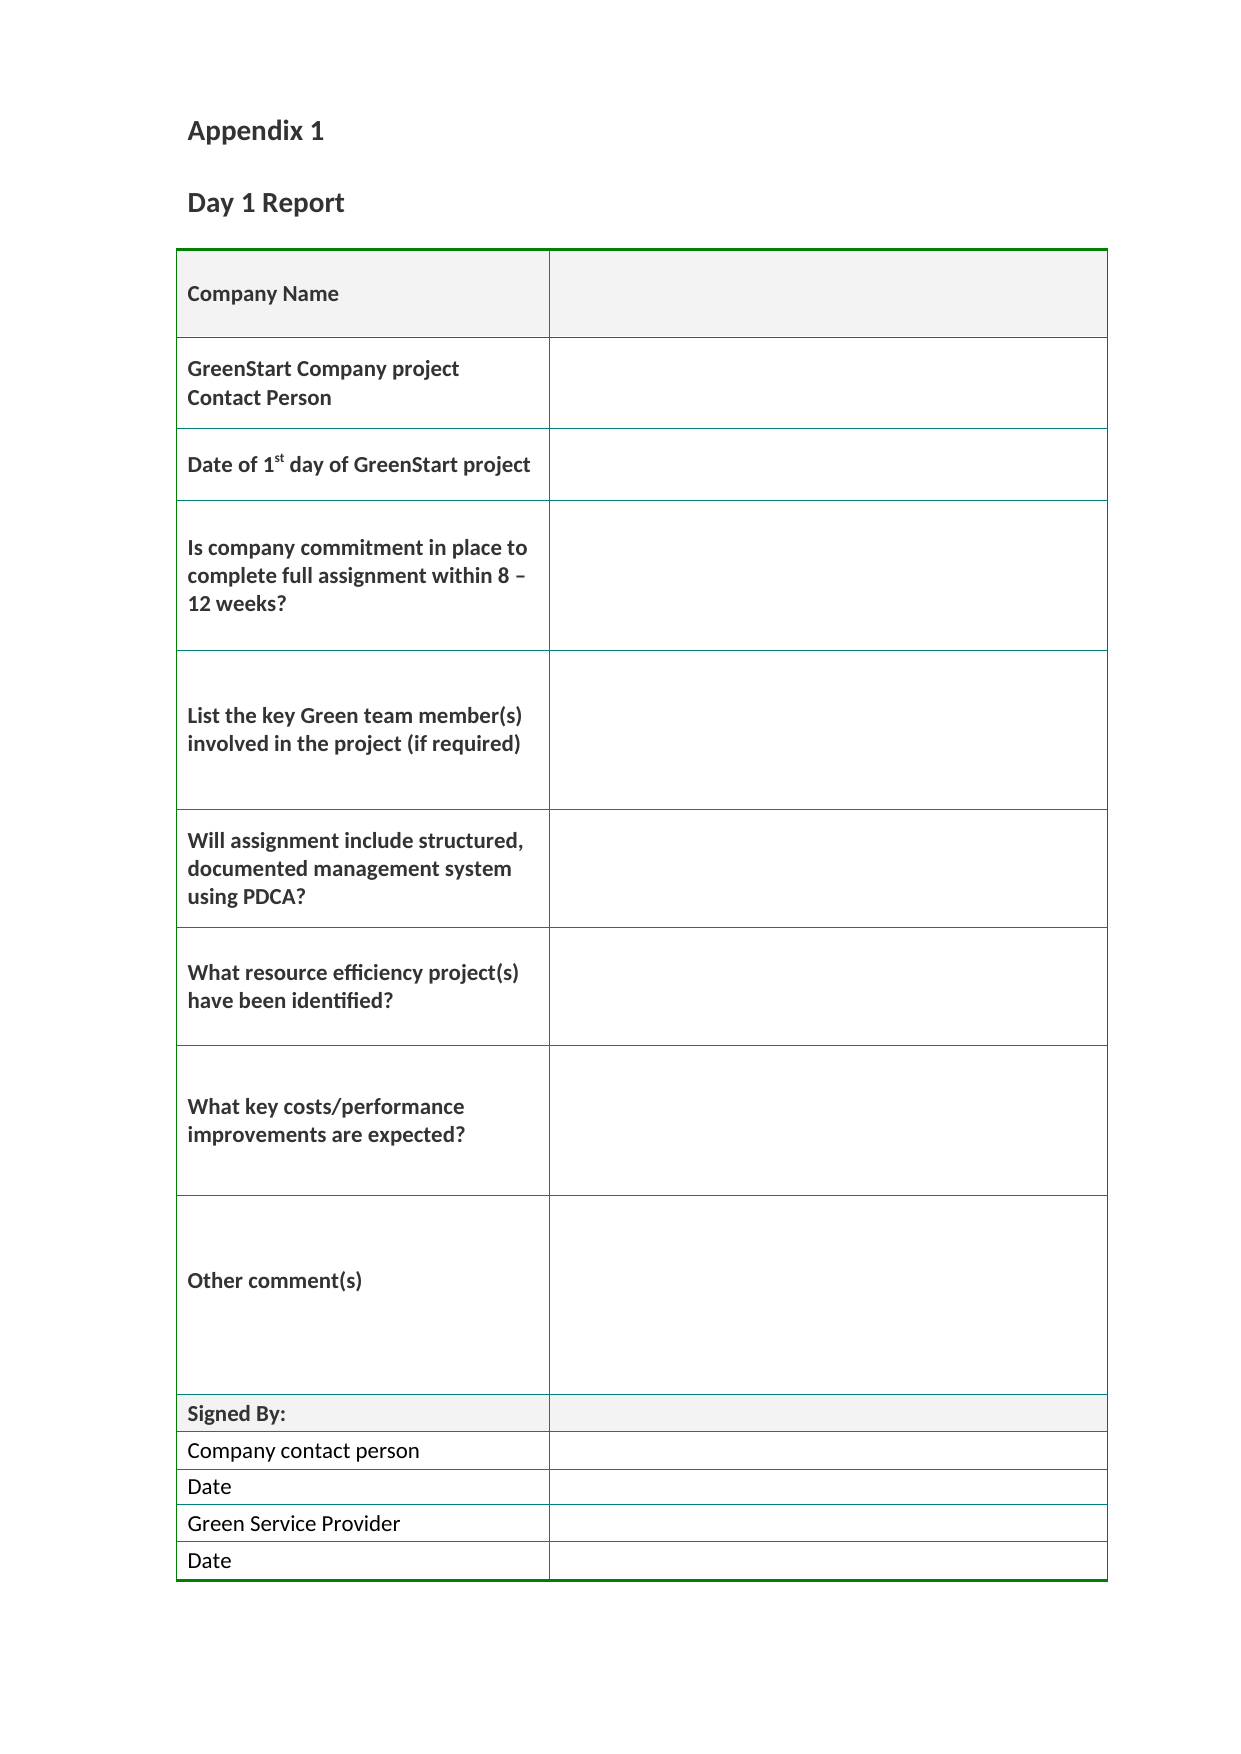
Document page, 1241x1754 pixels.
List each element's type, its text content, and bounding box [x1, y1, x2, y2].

text Appendix 1 [187, 112, 1053, 148]
table_cell [550, 1505, 1107, 1541]
table_cell [550, 429, 1107, 500]
table_cell Date [177, 1470, 549, 1504]
table_header Company Name [177, 251, 549, 336]
table_cell Date of 1st day of GreenStart project [177, 429, 549, 500]
table_cell [550, 338, 1107, 427]
table_cell [550, 501, 1107, 650]
table_cell What key costs/performance improvements are expected? [177, 1046, 549, 1194]
table_cell What resource efficiency project(s) have been identified? [177, 928, 549, 1045]
table_cell GreenStart Company project Contact Person [177, 338, 549, 427]
table_cell Will assignment include structured, documented management system using PDCA? [177, 810, 549, 927]
table_cell [550, 1196, 1107, 1394]
table_cell [550, 1395, 1107, 1431]
table_cell [550, 810, 1107, 927]
table_cell [550, 651, 1107, 808]
table_header [550, 251, 1107, 336]
text Day 1 Report [187, 184, 1053, 219]
table_cell Green Service Provider [177, 1505, 549, 1541]
table_cell List the key Green team member(s) involved in the project (if required) [177, 651, 549, 808]
table_cell [550, 928, 1107, 1045]
table_cell [550, 1470, 1107, 1504]
table_cell Date [177, 1542, 549, 1579]
table_cell Company contact person [177, 1432, 549, 1469]
table_cell Is company commitment in place to complete full assignment within 8 – 12 weeks? [177, 501, 549, 650]
table_cell [550, 1432, 1107, 1469]
table_cell Other comment(s) [177, 1196, 549, 1394]
table_cell [550, 1542, 1107, 1579]
table_cell Signed By: [177, 1395, 549, 1431]
table_cell [550, 1046, 1107, 1194]
